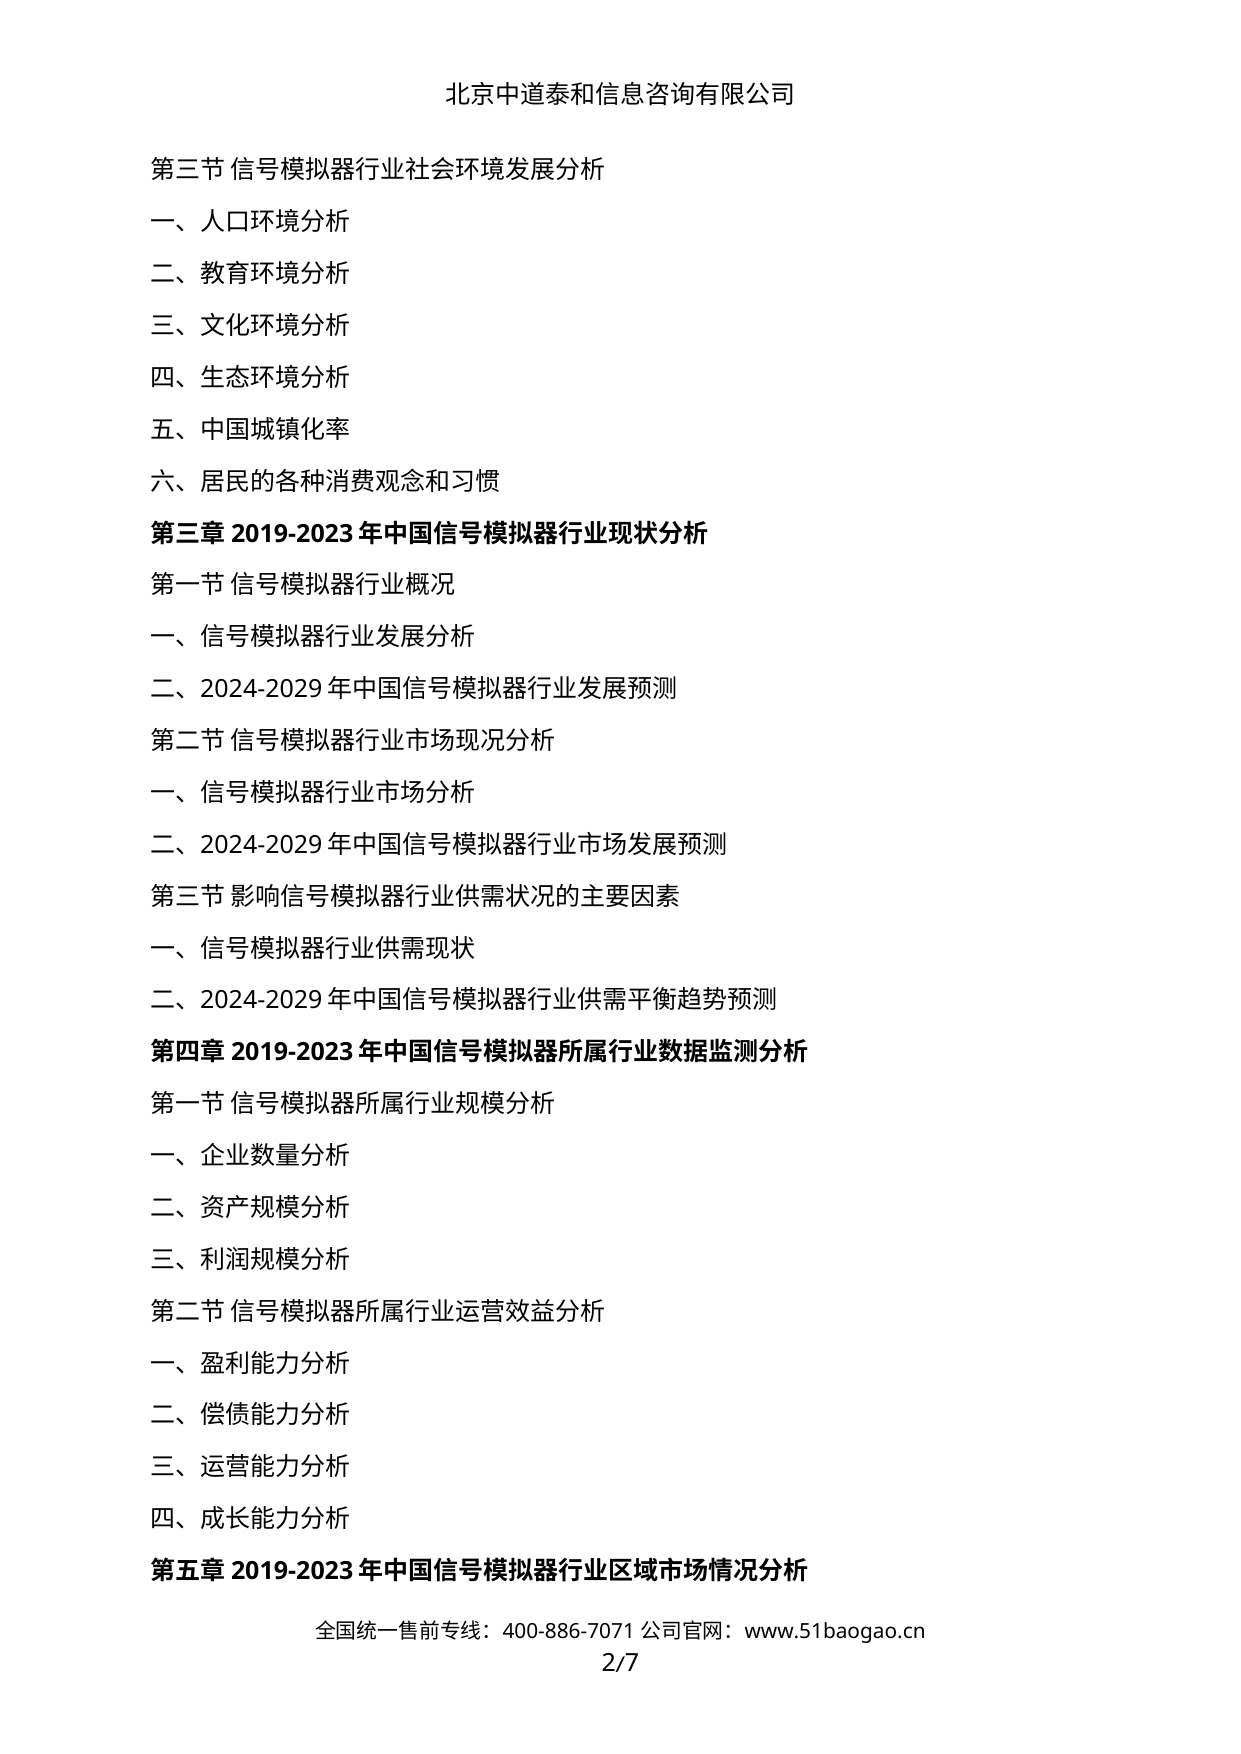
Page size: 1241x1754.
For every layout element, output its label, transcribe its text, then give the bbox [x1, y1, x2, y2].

text 四、成长能力分析 [150, 1499, 1090, 1535]
text 第四章 2019-2023年中国信号模拟器所属行业数据监测分析 [150, 1032, 1090, 1068]
text 二、偿债能力分析 [150, 1395, 1090, 1431]
text 第五章 2019-2023年中国信号模拟器行业区域市场情况分析 [150, 1551, 1090, 1587]
text 一、人口环境分析 [150, 202, 1090, 238]
text 第三节 影响信号模拟器行业供需状况的主要因素 [150, 876, 1090, 912]
text 二、2024-2029年中国信号模拟器行业供需平衡趋势预测 [150, 980, 1090, 1016]
text 二、2024-2029年中国信号模拟器行业发展预测 [150, 669, 1090, 705]
text 第三章 2019-2023年中国信号模拟器行业现状分析 [150, 513, 1090, 549]
text 一、信号模拟器行业发展分析 [150, 617, 1090, 653]
text 一、信号模拟器行业供需现状 [150, 928, 1090, 964]
text 一、信号模拟器行业市场分析 [150, 772, 1090, 809]
text 三、利润规模分析 [150, 1239, 1090, 1276]
text 一、企业数量分析 [150, 1136, 1090, 1172]
text 五、中国城镇化率 [150, 409, 1090, 446]
text 四、生态环境分析 [150, 357, 1090, 394]
text 二、教育环境分析 [150, 254, 1090, 290]
text 二、2024-2029年中国信号模拟器行业市场发展预测 [150, 824, 1090, 861]
text 第二节 信号模拟器行业市场现况分析 [150, 721, 1090, 757]
text 第三节 信号模拟器行业社会环境发展分析 [150, 150, 1090, 186]
text 三、文化环境分析 [150, 306, 1090, 342]
text 第二节 信号模拟器所属行业运营效益分析 [150, 1291, 1090, 1327]
text 二、资产规模分析 [150, 1187, 1090, 1224]
text 三、运营能力分析 [150, 1447, 1090, 1483]
text 一、盈利能力分析 [150, 1343, 1090, 1379]
text 六、居民的各种消费观念和习惯 [150, 461, 1090, 497]
text 第一节 信号模拟器行业概况 [150, 565, 1090, 601]
text 第一节 信号模拟器所属行业规模分析 [150, 1084, 1090, 1120]
